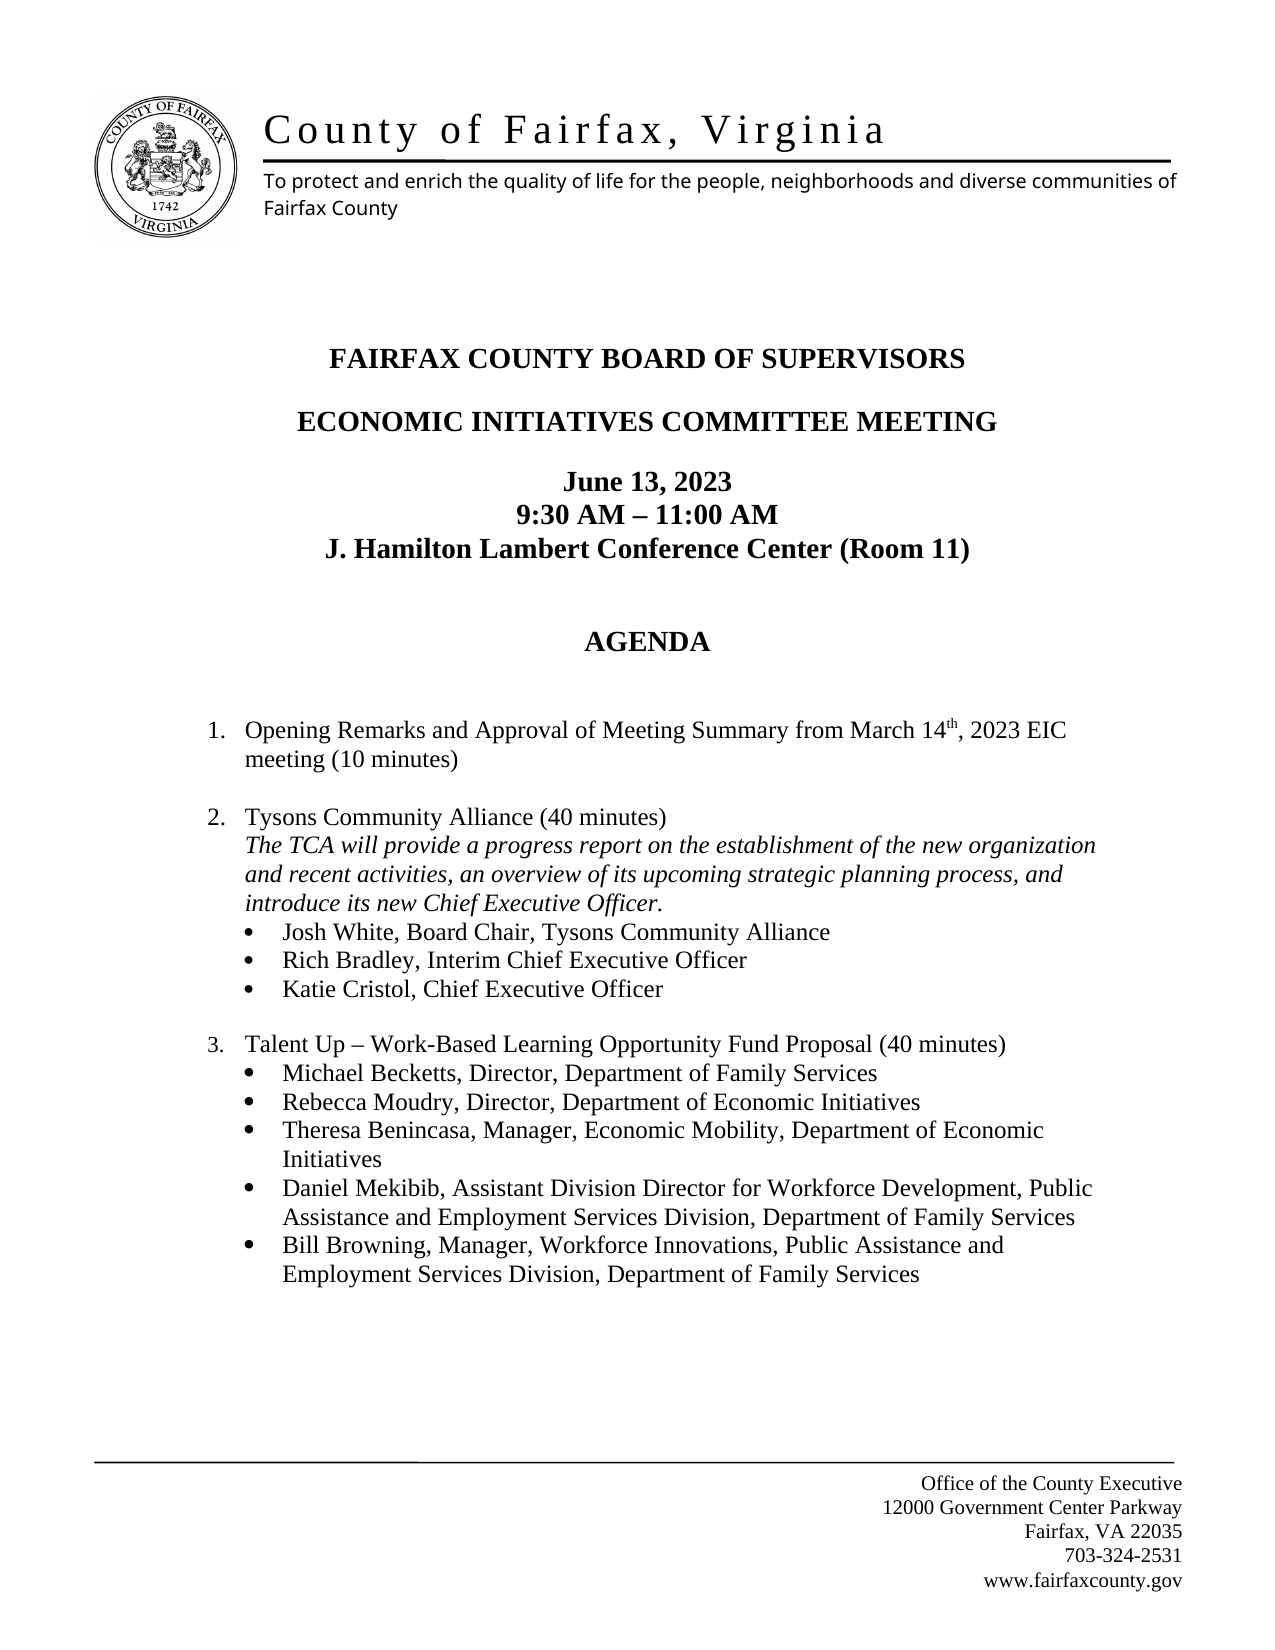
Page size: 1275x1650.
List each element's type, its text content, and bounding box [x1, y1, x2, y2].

text J. Hamilton Lambert Conference Center (Room 11) [169, 531, 1125, 564]
list Josh White, Board Chair, Tysons Community Alliance [244, 917, 1125, 945]
text June 13, 2023 [169, 464, 1125, 497]
list Rebecca Moudry, Director, Department of Economic Initiatives [244, 1087, 1125, 1116]
text ECONOMIC INITIATIVES COMMITTEE MEETING [169, 404, 1125, 437]
text FAIRFAX COUNTY BOARD OF SUPERVISORS [169, 342, 1125, 375]
list Katie Cristol, Chief Executive Officer [244, 974, 1125, 1003]
text AGENDA [169, 624, 1125, 658]
list Rich Bradley, Interim Chief Executive Officer [244, 945, 1125, 974]
list Theresa Benincasa, Manager, Economic Mobility, Department of Economic Initiatives [244, 1116, 1125, 1173]
list Opening Remarks and Approval of Meeting Summary from March 14th, 2023 EIC meeting (10 minutes) [207, 715, 1125, 773]
text 9:30 AM – 11:00 AM [169, 497, 1125, 531]
picture [90, 93, 241, 242]
list Bill Browning, Manager, Workforce Innovations, Public Assistance and Employment Services Division, Department of Family Services [244, 1231, 1125, 1288]
list Michael Becketts, Director, Department of Family Services [244, 1058, 1125, 1087]
list Tysons Community Alliance (40 minutes) [207, 802, 1125, 830]
list Talent Up – Work-Based Learning Opportunity Fund Proposal (40 minutes) [207, 1029, 1125, 1058]
text The TCA will provide a progress report on the establishment of the new organization and recent activities, an overview of its upcoming strategic planning process, and introduce its new Chief Executive Officer. [244, 830, 1125, 917]
list Daniel Mekibib, Assistant Division Director for Workforce Development, Public Assistance and Employment Services Division, Department of Family Services [244, 1173, 1125, 1231]
